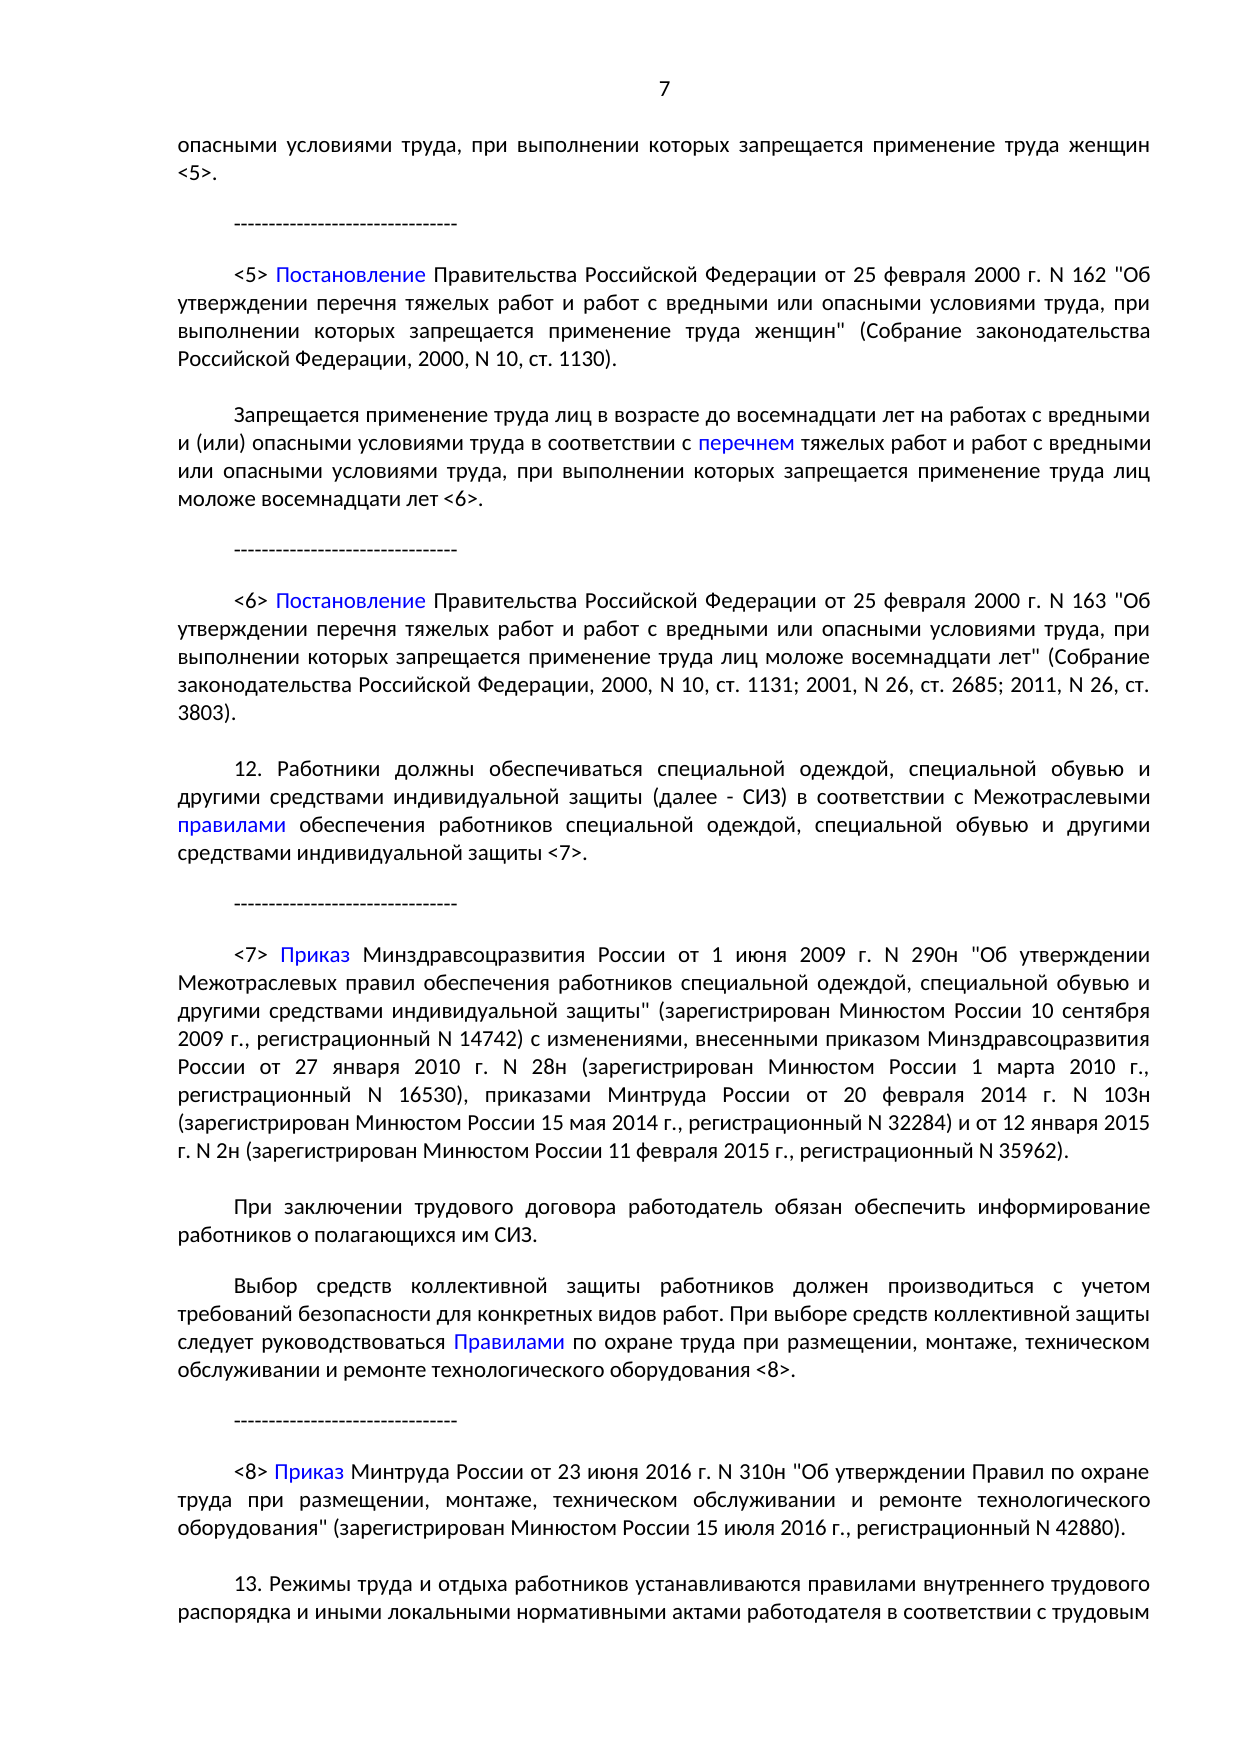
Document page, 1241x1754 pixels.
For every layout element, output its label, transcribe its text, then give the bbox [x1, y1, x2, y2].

text <6> Постановление Правительства Российской Федерации от 25 февраля 2000 г. N 163 "Об утверждении перечня тяжелых работ и работ с вредными или опасными условиями труда, при выполнении которых запрещается применение труда лиц моложе восемнадцати лет" (Собрание законодательства Российской Федерации, 2000, N 10, ст. 1131; 2001, N 26, ст. 2685; 2011, N 26, ст. 3803). [177, 586, 1152, 726]
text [177, 1569, 1152, 1625]
text 12. Работники должны обеспечиваться специальной одеждой, специальной обувью и другими средствами индивидуальной защиты (далее - СИЗ) в соответствии с Межотраслевыми правилами обеспечения работников специальной одеждой, специальной обувью и другими средствами индивидуальной защиты <7>. [177, 754, 1152, 866]
text -------------------------------- [177, 1406, 1152, 1434]
text -------------------------------- [177, 209, 1152, 237]
text Выбор средств коллективной защиты работников должен производиться с учетом требований безопасности для конкретных видов работ. При выборе средств коллективной защиты следует руководствоваться Правилами по охране труда при размещении, монтаже, техническом обслуживании и ремонте технологического оборудования <8>. [177, 1271, 1152, 1383]
text Запрещается применение труда лиц в возрасте до восемнадцати лет на работах с вредными и (или) опасными условиями труда в соответствии с перечнем тяжелых работ и работ с вредными или опасными условиями труда, при выполнении которых запрещается применение труда лиц моложе восемнадцати лет <6>. [177, 400, 1152, 512]
text При заключении трудового договора работодатель обязан обеспечить информирование работников о полагающихся им СИЗ. [177, 1192, 1152, 1248]
text <8> Приказ Минтруда России от 23 июня 2016 г. N 310н "Об утверждении Правил по охране труда при размещении, монтаже, техническом обслуживании и ремонте технологического оборудования" (зарегистрирован Минюстом России 15 июля 2016 г., регистрационный N 42880). [177, 1457, 1152, 1541]
text -------------------------------- [177, 889, 1152, 917]
text <5> Постановление Правительства Российской Федерации от 25 февраля 2000 г. N 162 "Об утверждении перечня тяжелых работ и работ с вредными или опасными условиями труда, при выполнении которых запрещается применение труда женщин" (Собрание законодательства Российской Федерации, 2000, N 10, ст. 1130). [177, 260, 1152, 372]
text -------------------------------- [177, 535, 1152, 563]
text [177, 130, 1152, 186]
text <7> Приказ Минздравсоцразвития России от 1 июня 2009 г. N 290н "Об утверждении Межотраслевых правил обеспечения работников специальной одеждой, специальной обувью и другими средствами индивидуальной защиты" (зарегистрирован Минюстом России 10 сентября 2009 г., регистрационный N 14742) с изменениями, внесенными приказом Минздравсоцразвития России от 27 января 2010 г. N 28н (зарегистрирован Минюстом России 1 марта 2010 г., регистрационный N 16530), приказами Минтруда России от 20 февраля 2014 г. N 103н (зарегистрирован Минюстом России 15 мая 2014 г., регистрационный N 32284) и от 12 января 2015 г. N 2н (зарегистрирован Минюстом России 11 февраля 2015 г., регистрационный N 35962). [177, 940, 1152, 1164]
